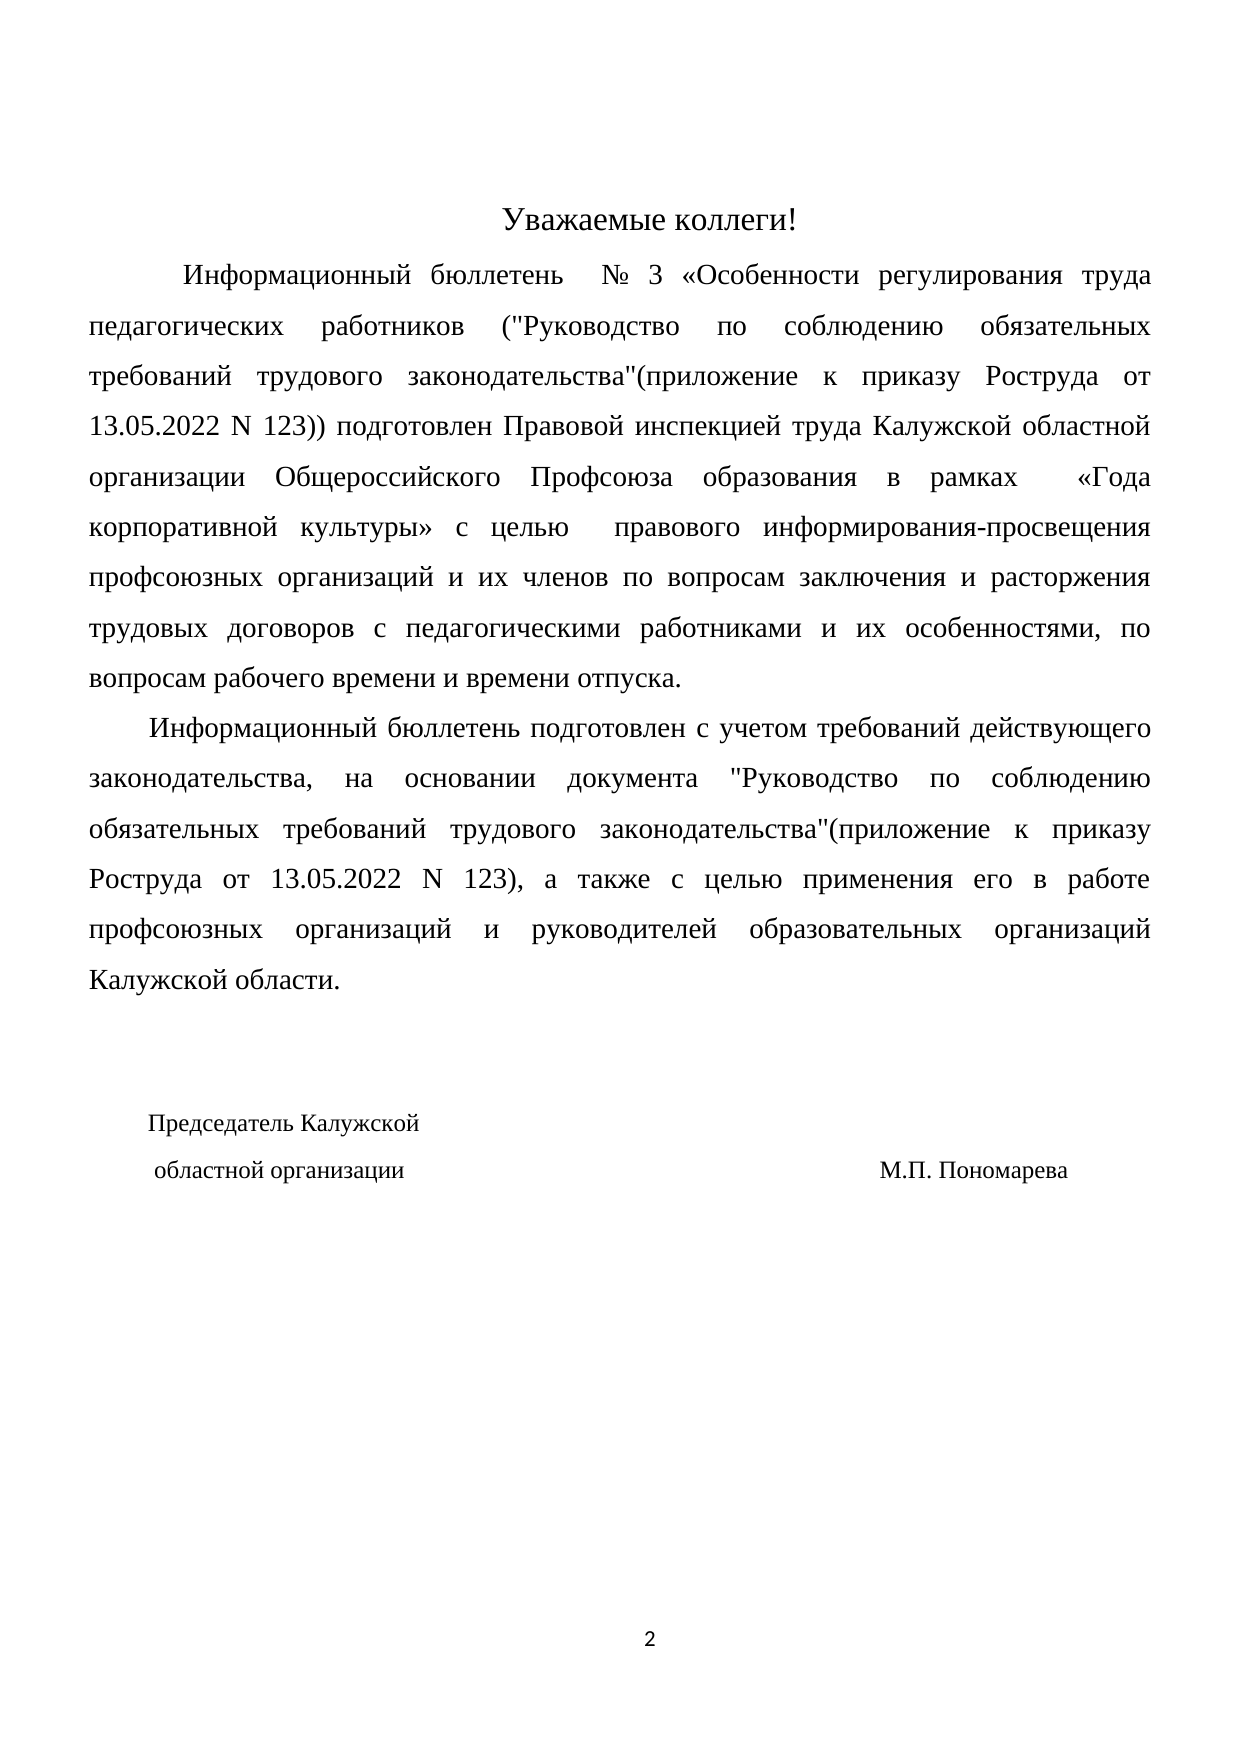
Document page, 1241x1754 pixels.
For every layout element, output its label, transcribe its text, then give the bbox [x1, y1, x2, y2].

text Председатель Калужской [148, 1108, 1152, 1136]
text Информационный бюллетень подготовлен с учетом требований действующего законодательства, на основании документа "Руководство по соблюдению обязательных требований трудового законодательства"(приложение к приказу Роструда от 13.05.2022 N 123), а также с целью применения его в работе профсоюзных организаций и руководителей образовательных организаций Калужской области. [89, 710, 1152, 995]
text Уважаемые коллеги! [148, 199, 1152, 238]
text областной организации М.П. Пономарева [148, 1155, 1152, 1184]
title Информационный бюллетень № 3 «Особенности регулирования труда педагогических работников ("Руководство по соблюдению обязательных требований трудового законодательства"(приложение к приказу Роструда от 13.05.2022 N 123)) подготовлен Правовой инспекцией труда Калужской областной организации Общероссийского Профсоюза образования в рамках «Года корпоративной культуры» с целью правового информирования-просвещения профсоюзных организаций и их членов по вопросам заключения и расторжения трудовых договоров с педагогическими работниками и их особенностями, по вопросам рабочего времени и времени отпуска. [89, 257, 1152, 693]
